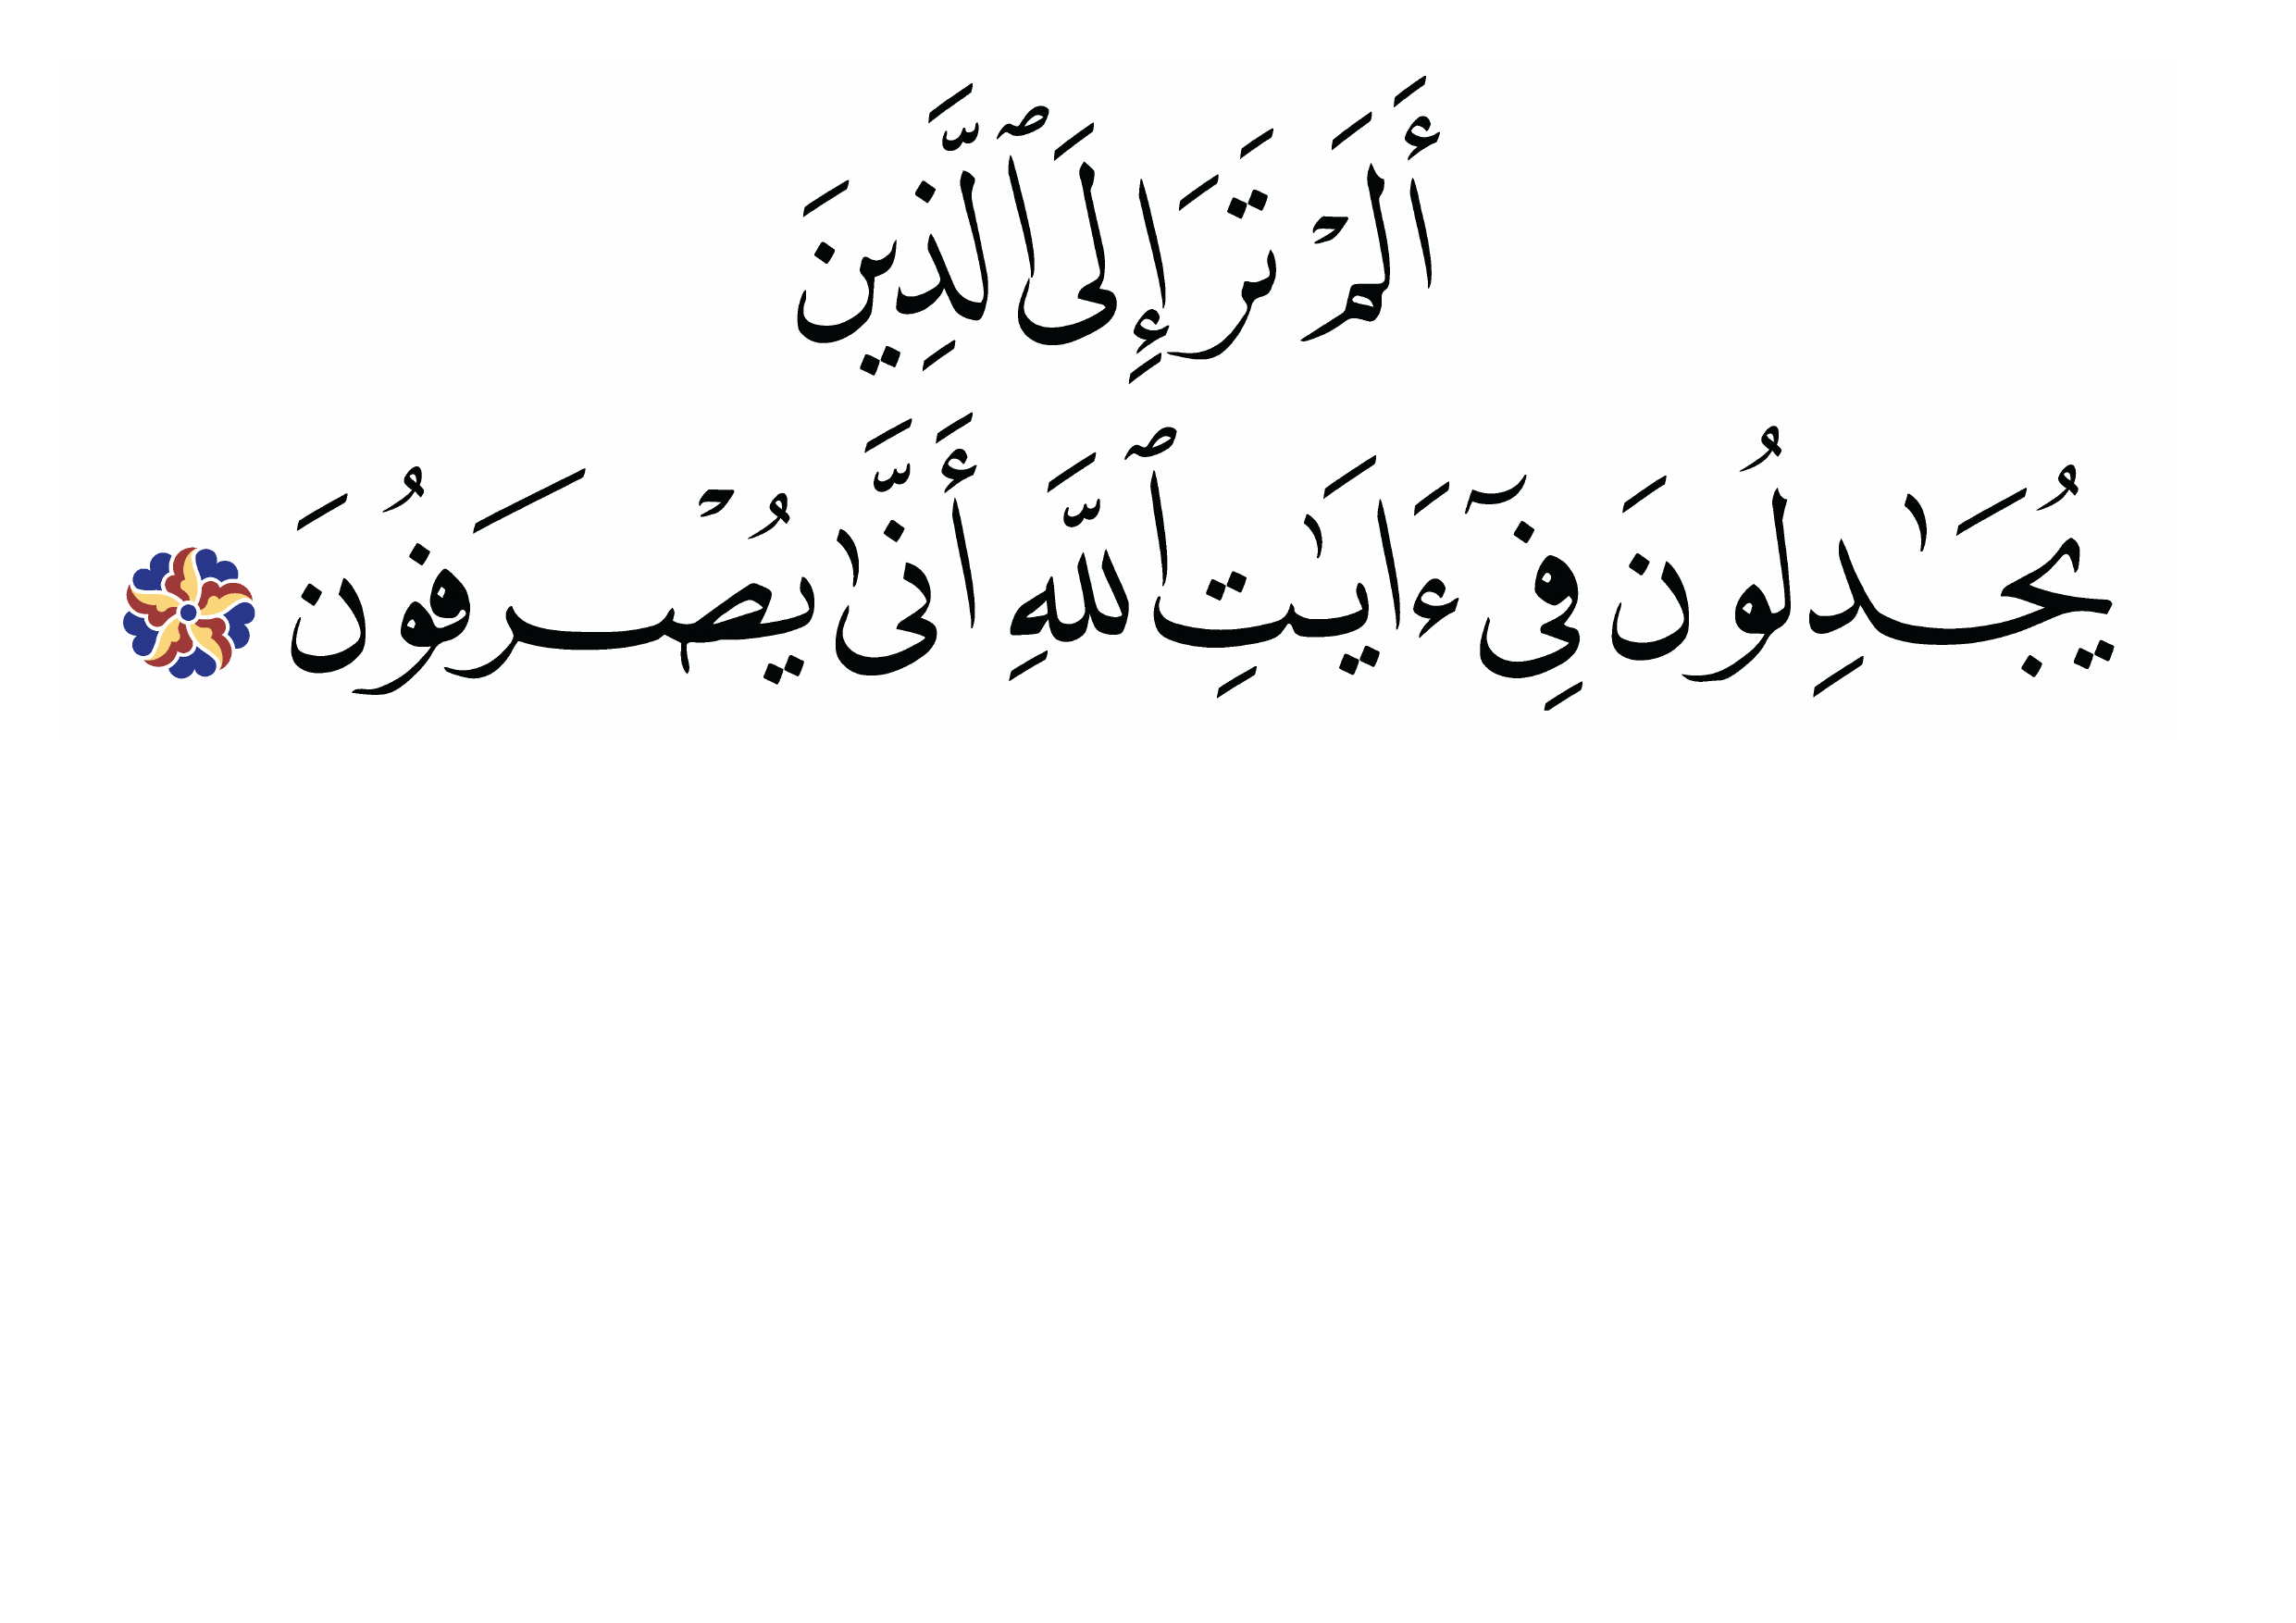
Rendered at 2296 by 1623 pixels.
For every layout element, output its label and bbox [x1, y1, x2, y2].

picture [57, 57, 2179, 737]
